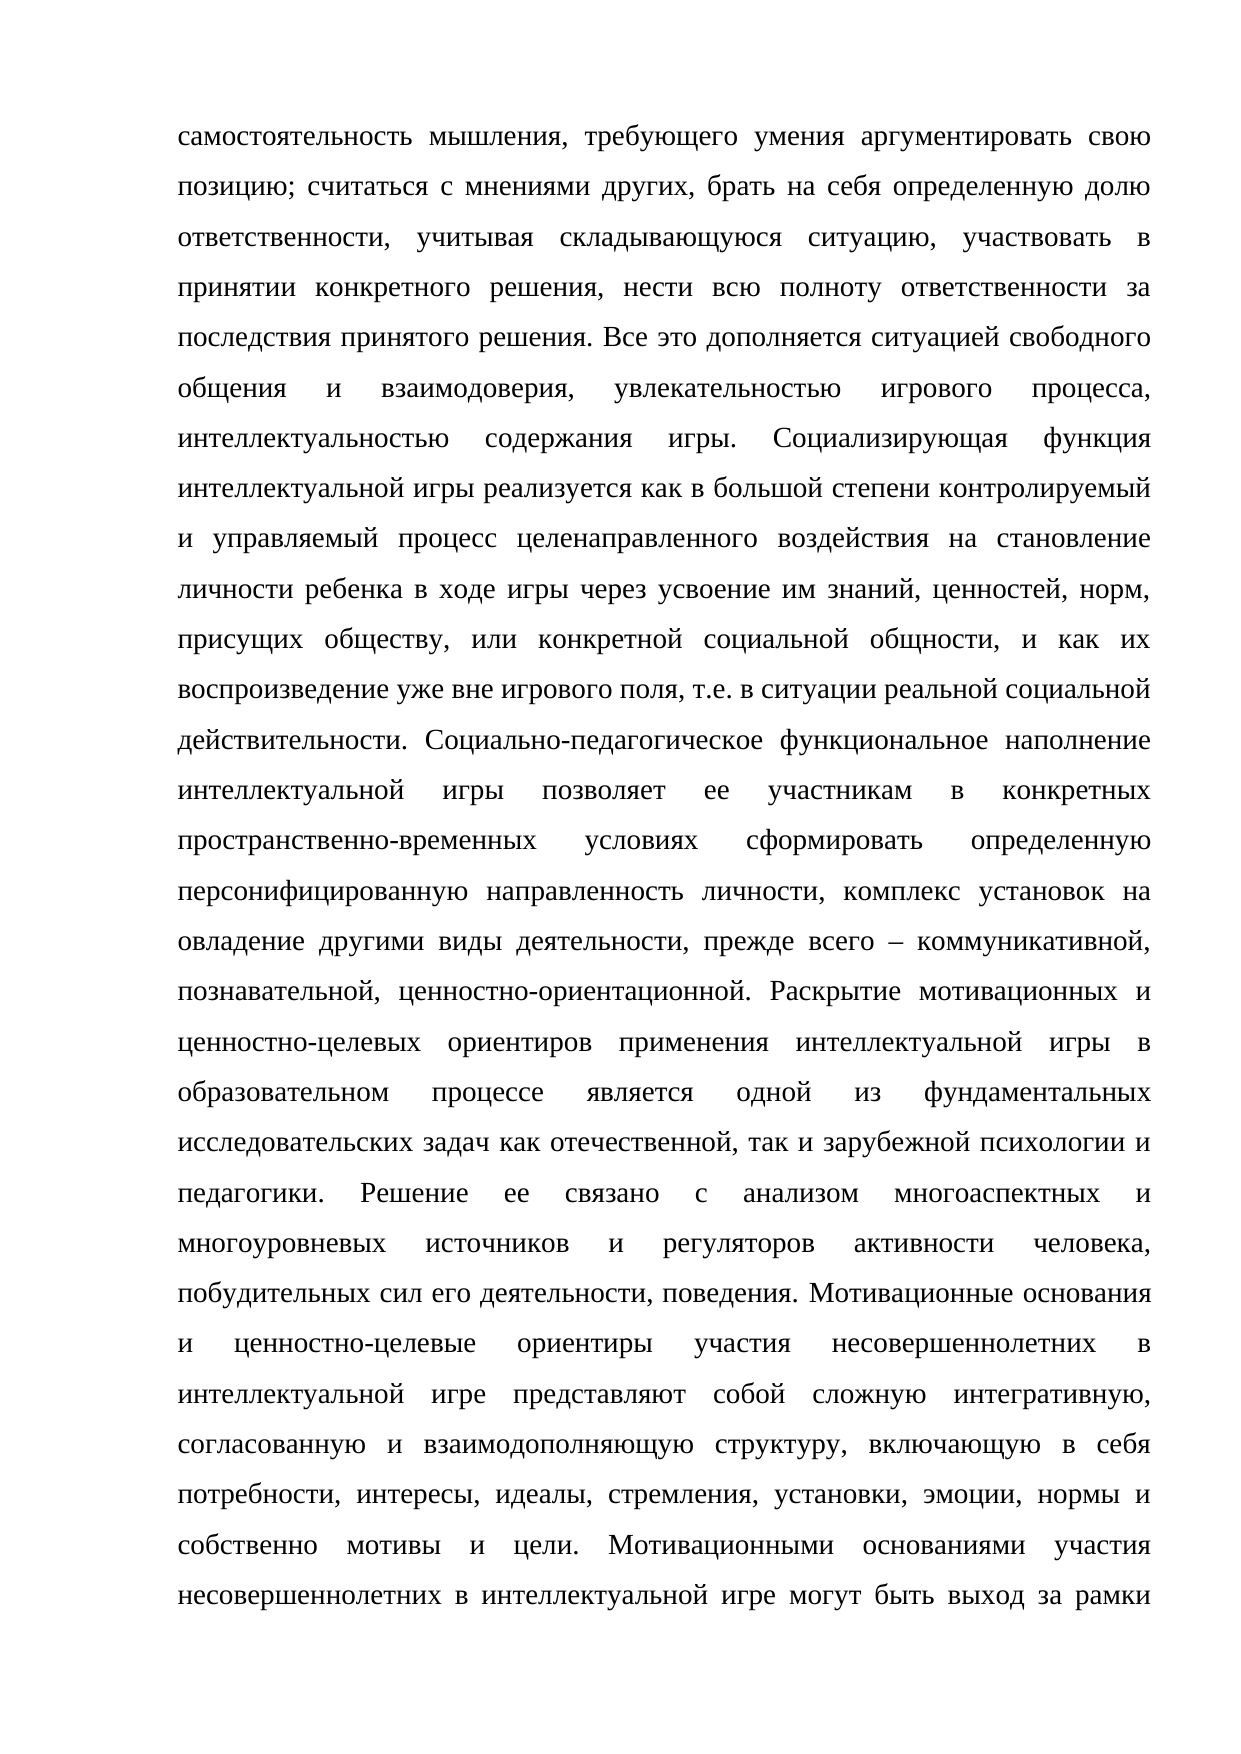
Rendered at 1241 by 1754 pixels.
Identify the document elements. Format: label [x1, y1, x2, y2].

text [177, 118, 1152, 1611]
